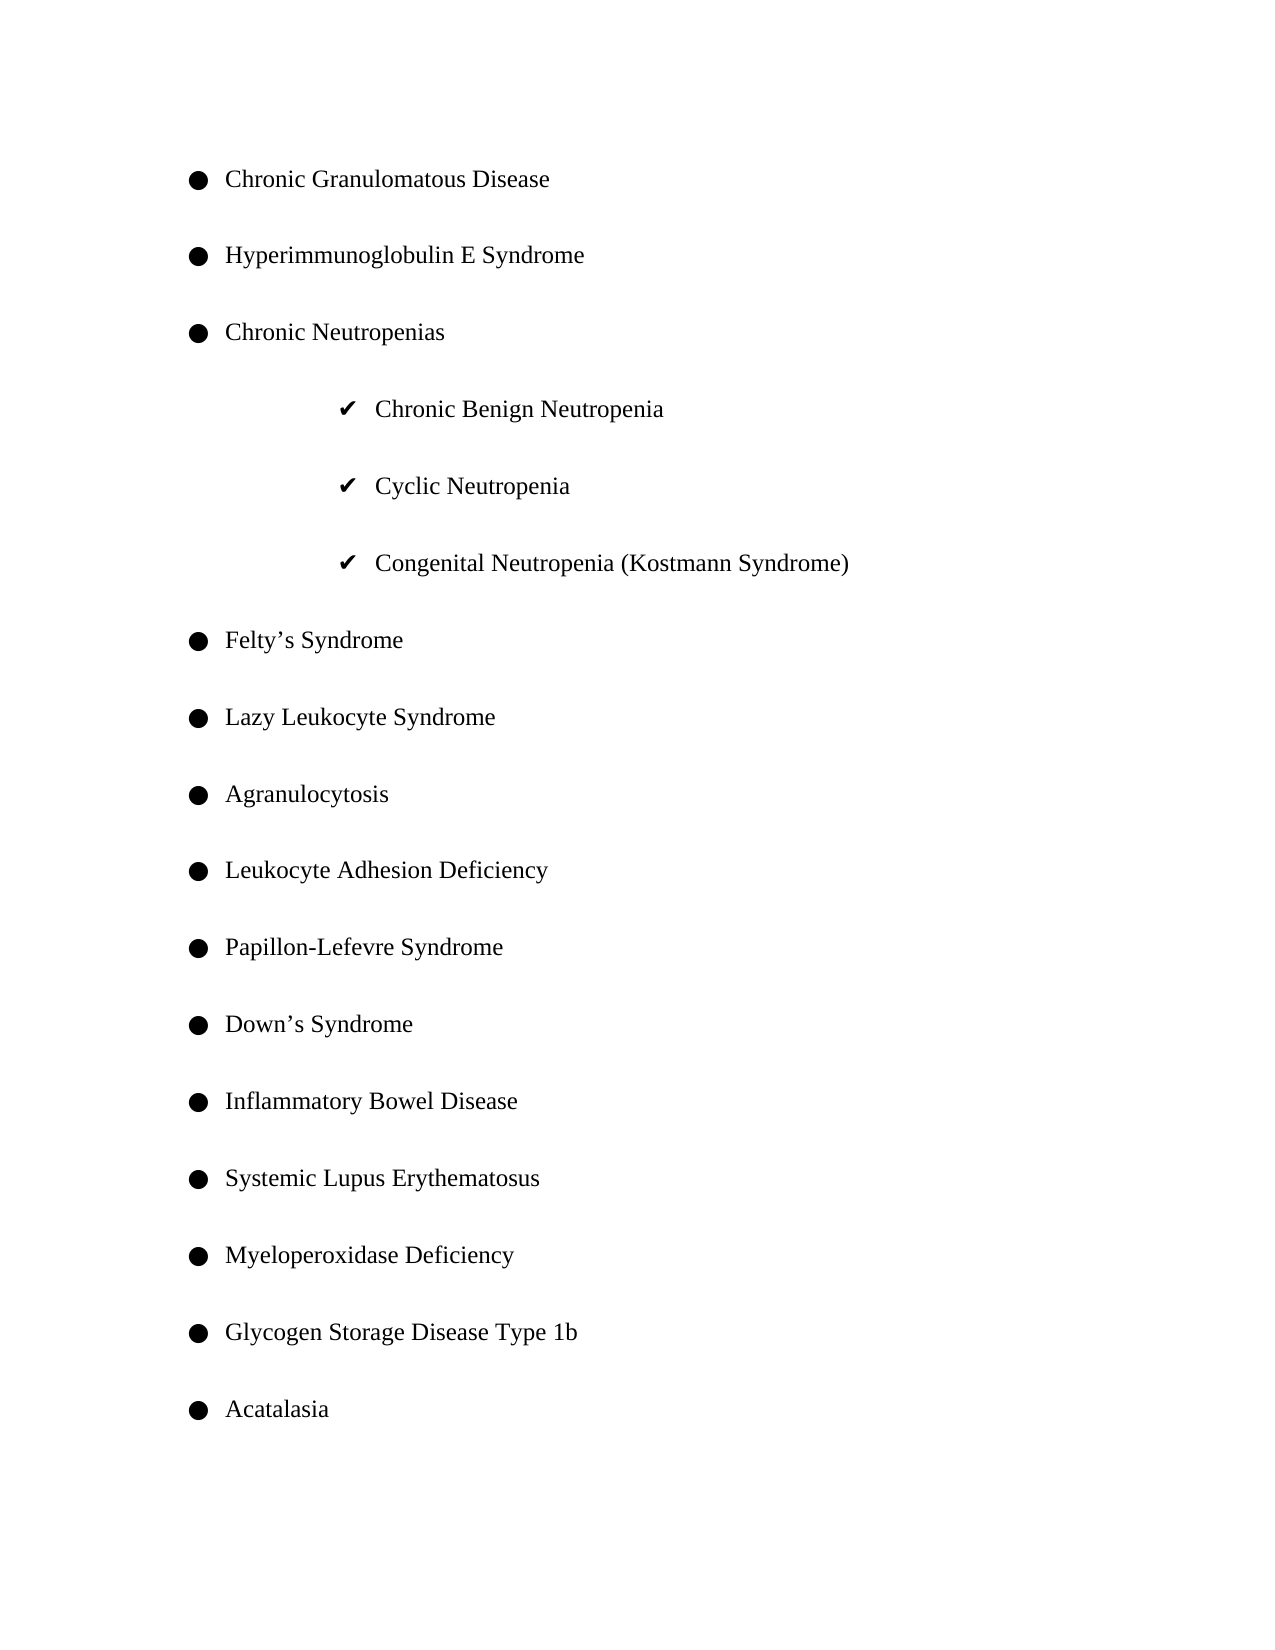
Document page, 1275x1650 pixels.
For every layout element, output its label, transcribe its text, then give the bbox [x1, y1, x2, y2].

list Chronic Granulomatous Disease [187, 150, 1125, 201]
list Down’s Syndrome [187, 996, 1125, 1047]
list Myeloperoxidase Deficiency [187, 1226, 1125, 1277]
list Acatalasia [187, 1380, 1125, 1431]
list Felty’s Syndrome [187, 611, 1125, 662]
list Leukocyte Adhesion Deficiency [187, 842, 1125, 893]
list Lazy Leukocyte Syndrome [187, 688, 1125, 739]
list Hyperimmunoglobulin E Syndrome [187, 227, 1125, 278]
list Papillon-Lefevre Syndrome [187, 919, 1125, 970]
list Cyclic Neutropenia [337, 457, 1125, 509]
list Chronic Benign Neutropenia [337, 381, 1125, 432]
list Chronic Neutropenias [187, 304, 1125, 355]
list Glycogen Storage Disease Type 1b [187, 1303, 1125, 1354]
list Congenital Neutropenia (Kostmann Syndrome) [337, 534, 1125, 586]
list Agranulocytosis [187, 765, 1125, 816]
list Inflammatory Bowel Disease [187, 1072, 1125, 1124]
list Systemic Lupus Erythematosus [187, 1149, 1125, 1201]
